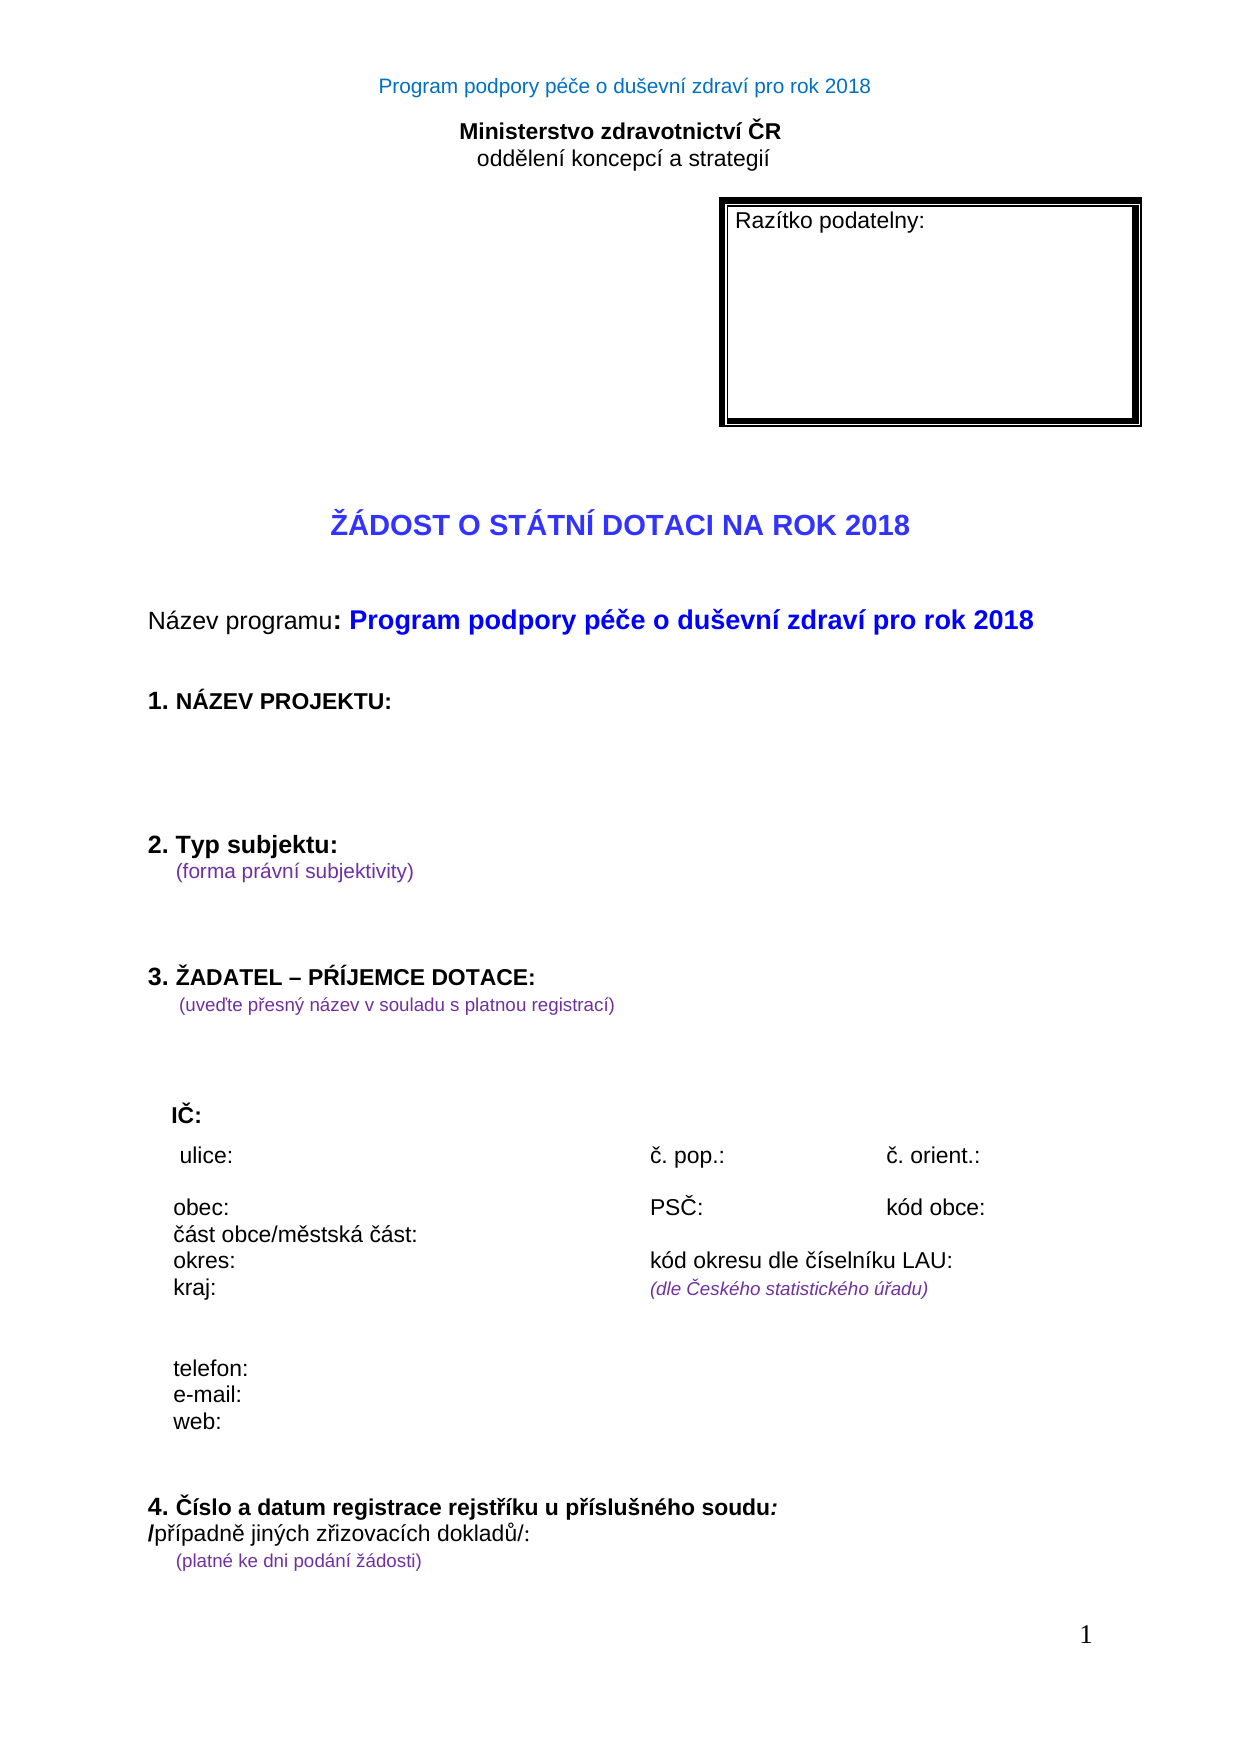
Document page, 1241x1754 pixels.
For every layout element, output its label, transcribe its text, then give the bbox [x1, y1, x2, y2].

text e-mail: [148, 1381, 1092, 1408]
text 2. Typ subjektu: [148, 829, 1092, 858]
table_header Razítko podatelny: [728, 207, 1132, 417]
text ulice: č. pop.: č. orient.: [148, 1142, 1092, 1168]
text web: [148, 1408, 1092, 1434]
text obec: PSČ: kód obce: [148, 1194, 1092, 1221]
text ŽÁDOST O STÁTNÍ DOTACI NA ROK 2018 [148, 508, 1092, 542]
text okres: kód okresu dle číselníku LAU: [148, 1247, 1092, 1273]
text IČ: [148, 1102, 1092, 1128]
text telefon: [148, 1355, 1092, 1381]
text Název programu: Program podpory péče o duševní zdraví pro rok 2018 [148, 604, 1092, 636]
text kraj: (dle Českého statistického úřadu) [148, 1273, 1092, 1300]
text (platné ke dni podání žádosti) [148, 1547, 1092, 1572]
text část obce/městská část: [148, 1221, 1092, 1247]
text 1. NÁZEV PROJEKTU: [148, 686, 1092, 714]
text 3. ŽADATEL – PŔÍJEMCE DOTACE: [148, 962, 1092, 991]
text /případně jiných zřizovacích dokladů/: [148, 1520, 1092, 1547]
text (uveďte přesný název v souladu s platnou registrací) [148, 991, 1092, 1016]
text 4. Číslo a datum registrace rejstříku u příslušného soudu: [148, 1491, 1092, 1520]
text Ministerstvo zdravotnictví ČR [148, 118, 1092, 144]
text (forma právní subjektivity) [148, 858, 1092, 883]
text oddělení koncepcí a strategií [148, 144, 1092, 171]
